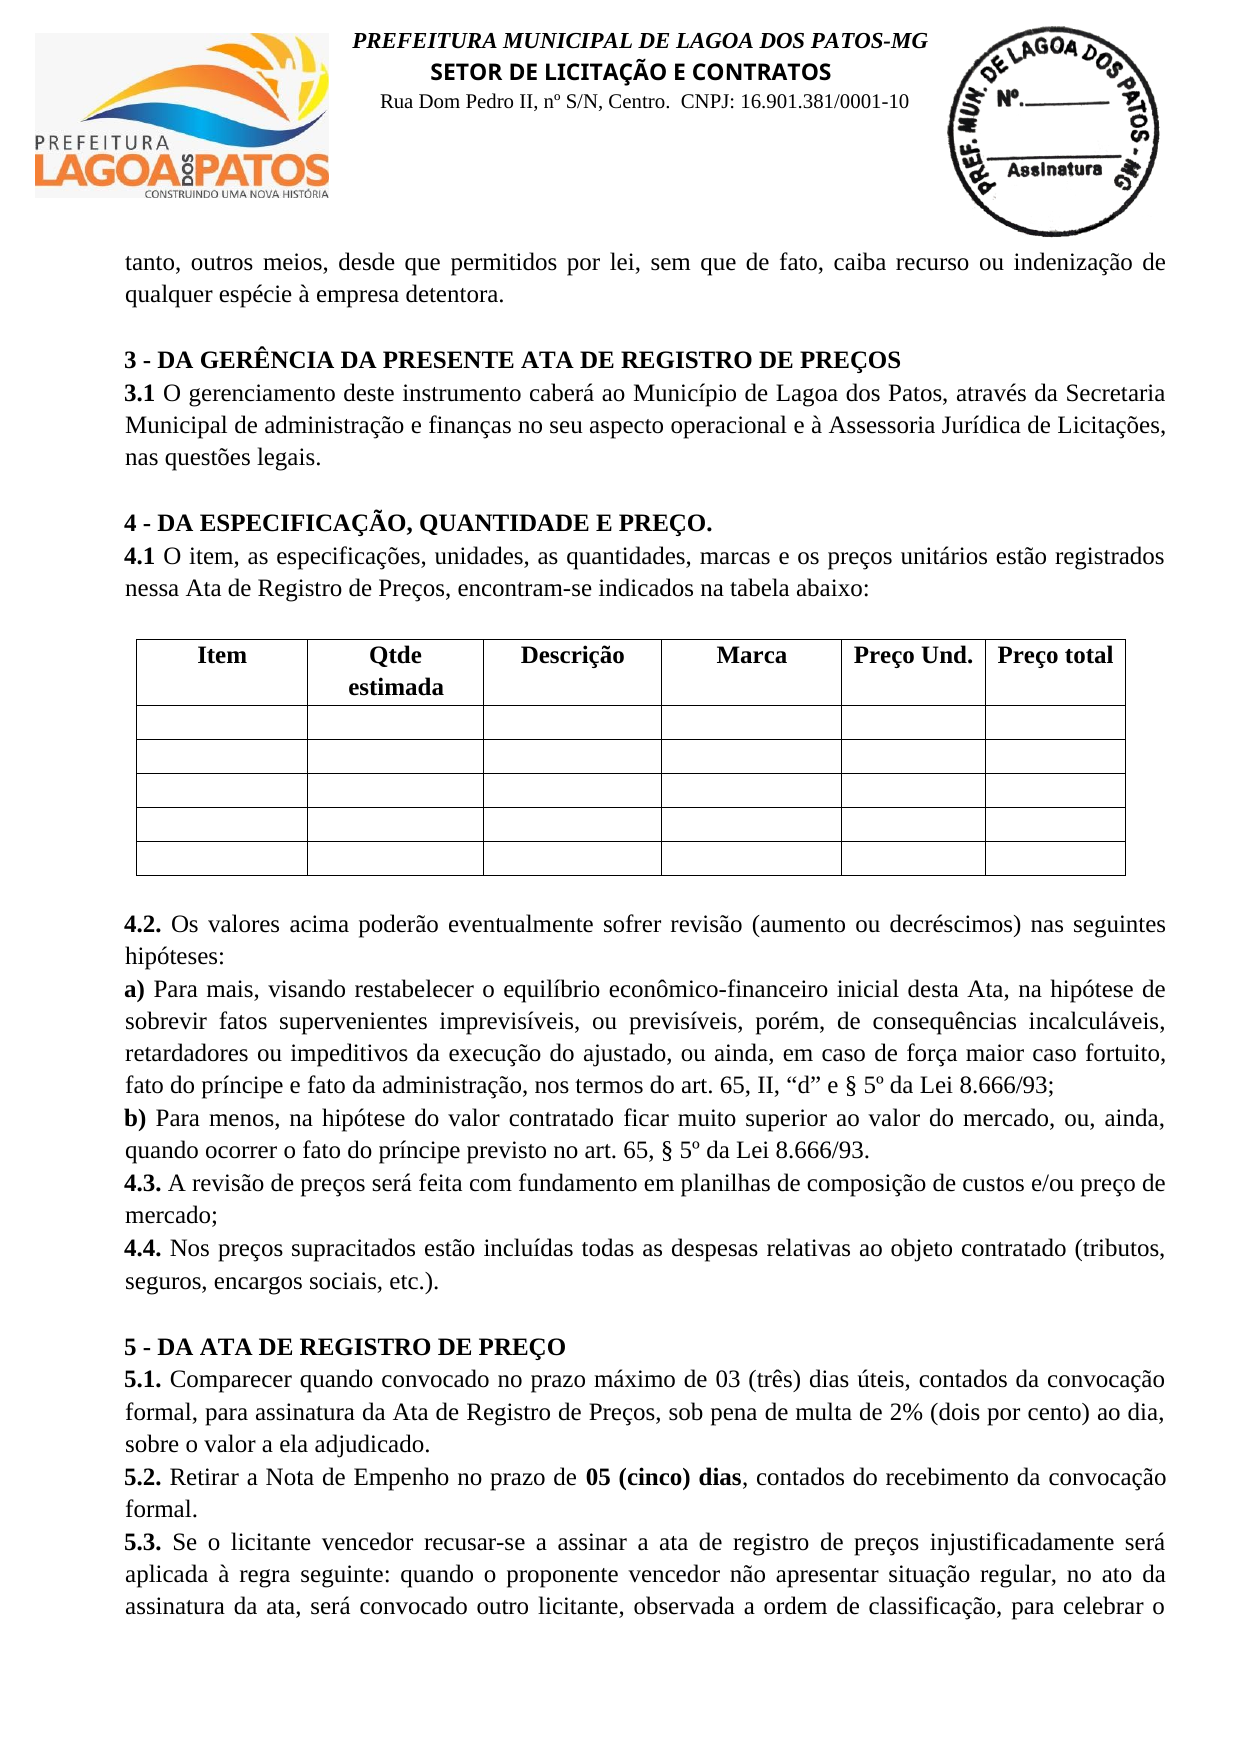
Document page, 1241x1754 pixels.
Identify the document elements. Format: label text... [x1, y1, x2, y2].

table_cell [308, 808, 483, 841]
text 3 - DA GERÊNCIA DA PRESENTE ATA DE REGISTRO DE PREÇOS [124, 345, 1167, 373]
table_cell [484, 808, 661, 841]
table_cell [484, 774, 661, 807]
text 4.3. A revisão de preços será feita com fundamento em planilhas de composição de custos e/ou preço de mercado; [124, 1168, 1167, 1229]
text 4.2. Os valores acima poderão eventualmente sofrer revisão (aumento ou decréscimos) nas seguintes hipóteses: [124, 909, 1167, 970]
table_header Preço Und. [842, 640, 985, 705]
table_cell [137, 842, 307, 875]
picture [35, 33, 329, 198]
table_cell [662, 808, 841, 841]
picture [947, 26, 1161, 239]
table_cell [662, 774, 841, 807]
table_cell [842, 774, 985, 807]
table_cell [986, 706, 1125, 739]
table_header Item [137, 640, 307, 705]
table_cell [308, 842, 483, 875]
table_cell [842, 740, 985, 773]
table_cell [484, 842, 661, 875]
text 3.1 O gerenciamento deste instrumento caberá ao Município de Lagoa dos Patos, através da Secretaria Municipal de administração e finanças no seu aspecto operacional e à Assessoria Jurídica de Licitações, nas questões legais. [124, 378, 1167, 471]
text 4.1 O item, as especificações, unidades, as quantidades, marcas e os preços unitários estão registrados nessa Ata de Registro de Preços, encontram-se indicados na tabela abaixo: [124, 541, 1167, 602]
table_cell [986, 808, 1125, 841]
table_cell [137, 706, 307, 739]
text 4.4. Nos preços supracitados estão incluídas todas as despesas relativas ao objeto contratado (tributos, seguros, encargos sociais, etc.). [124, 1233, 1167, 1294]
text 5.2. Retirar a Nota de Empenho no prazo de 05 (cinco) dias, contados do recebimento da convocação formal. [124, 1462, 1167, 1523]
table_cell [484, 706, 661, 739]
table_header Marca [662, 640, 841, 705]
table_cell [662, 740, 841, 773]
text 5.1. Comparecer quando convocado no prazo máximo de 03 (três) dias úteis, contados da convocação formal, para assinatura da Ata de Registro de Preços, sob pena de multa de 2% (dois por cento) ao dia, sobre o valor a ela adjudicado. [124, 1364, 1167, 1458]
table_cell [308, 706, 483, 739]
table_cell [137, 774, 307, 807]
table_cell [986, 740, 1125, 773]
table_cell [986, 774, 1125, 807]
table_cell [662, 842, 841, 875]
table_cell [137, 740, 307, 773]
text b) Para menos, na hipótese do valor contratado ficar muito superior ao valor do mercado, ou, ainda, quando ocorrer o fato do príncipe previsto no art. 65, § 5º da Lei 8.666/93. [124, 1103, 1167, 1164]
text a) Para mais, visando restabelecer o equilíbrio econômico-financeiro inicial desta Ata, na hipótese de sobrevir fatos supervenientes imprevisíveis, ou previsíveis, porém, de consequências incalculáveis, retardadores ou impeditivos da execução do ajustado, ou ainda, em caso de força maior caso fortuito, fato do príncipe e fato da administração, nos termos do art. 65, II, “d” e § 5º da Lei 8.666/93; [124, 974, 1167, 1099]
table_header Qtde estimada [308, 640, 483, 705]
table_cell [484, 740, 661, 773]
table_cell [842, 706, 985, 739]
table_cell [842, 808, 985, 841]
text 4 - DA ESPECIFICAÇÃO, QUANTIDADE E PREÇO. [124, 508, 1167, 537]
table_header Descrição [484, 640, 661, 705]
text 5 - DA ATA DE REGISTRO DE PREÇO [124, 1332, 1167, 1360]
table_cell [986, 842, 1125, 875]
table_cell [308, 740, 483, 773]
table_cell [662, 706, 841, 739]
table_cell [137, 808, 307, 841]
table_header Preço total [986, 640, 1125, 705]
table_cell [842, 842, 985, 875]
table_cell [308, 774, 483, 807]
